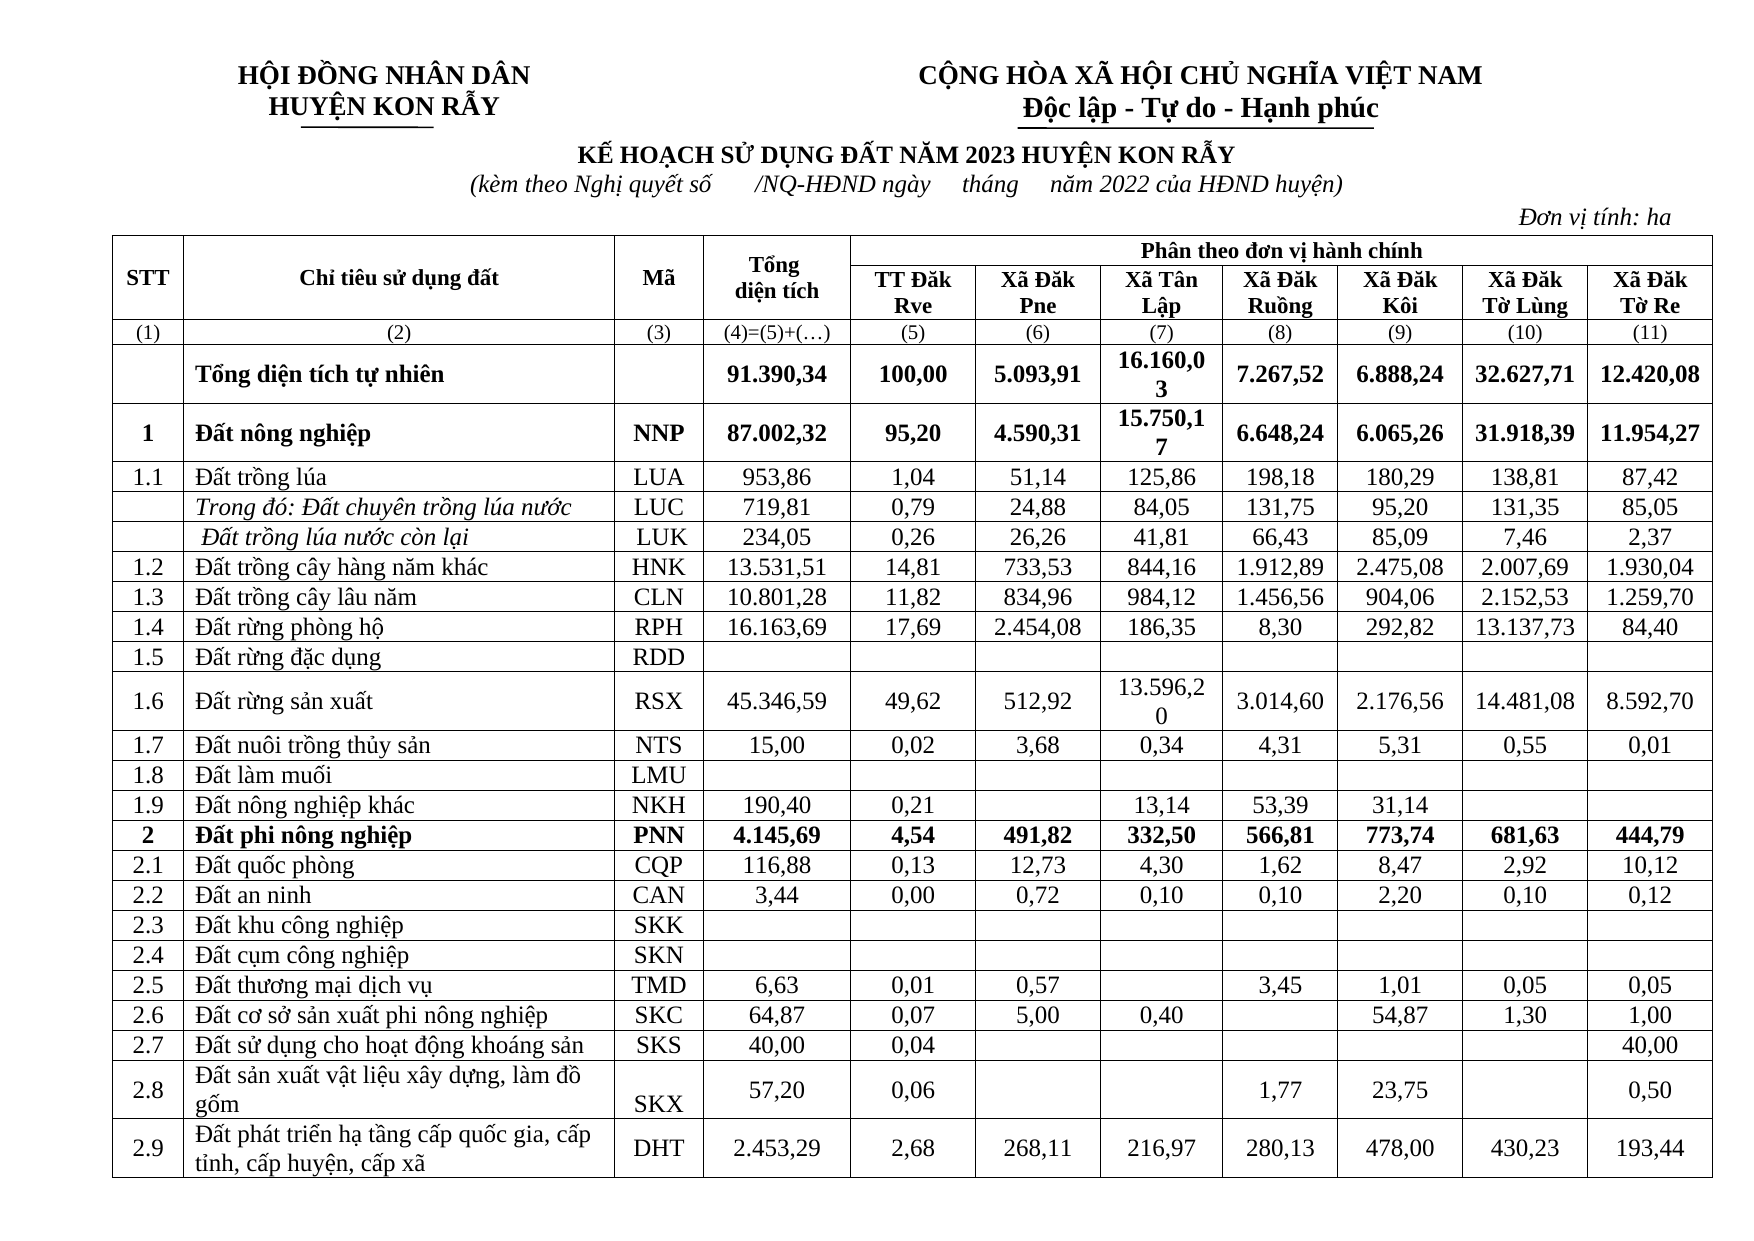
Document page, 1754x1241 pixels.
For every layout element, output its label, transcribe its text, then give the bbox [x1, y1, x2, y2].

table_cell 0,04 [851, 1031, 975, 1059]
table_cell 0,02 [851, 731, 975, 759]
table_cell TMD [615, 971, 703, 999]
table_cell 6.888,24 [1338, 345, 1462, 402]
table_cell [851, 642, 975, 671]
table_cell [704, 761, 850, 789]
table_cell 0,10 [1223, 881, 1337, 909]
table_cell 280,13 [1223, 1119, 1337, 1177]
table_cell 0,01 [1588, 731, 1712, 759]
table_header Tổng diện tích [704, 236, 850, 319]
table_cell Xã Đăk Pne [976, 266, 1100, 319]
table_cell [1223, 1031, 1337, 1059]
table_cell 2.9 [113, 1119, 183, 1177]
table_cell 1.1 [113, 462, 183, 491]
table_cell 40,00 [1588, 1031, 1712, 1059]
table_cell 733,53 [976, 552, 1100, 581]
table_cell [1101, 761, 1222, 789]
table_cell 16.163,69 [704, 612, 850, 641]
table_cell 2.176,56 [1338, 672, 1462, 729]
table_cell [1463, 911, 1587, 939]
table_cell 1,77 [1223, 1061, 1337, 1118]
table_cell [1101, 1031, 1222, 1059]
table_cell 31.918,39 [1463, 404, 1587, 461]
table_cell 186,35 [1101, 612, 1222, 641]
table_cell [113, 522, 183, 551]
text KẾ HOẠCH SỬ DỤNG ĐẤT NĂM 2023 HUYỆN KON RẪY [142, 140, 1671, 169]
table_cell [1463, 761, 1587, 789]
table_cell Đất làm muối [184, 761, 614, 789]
table_cell 1,62 [1223, 851, 1337, 879]
table_cell [113, 492, 183, 521]
table_cell [1223, 911, 1337, 939]
table_cell 268,11 [976, 1119, 1100, 1177]
table_cell 13.137,73 [1463, 612, 1587, 641]
table_cell 3.014,60 [1223, 672, 1337, 729]
table_cell 1,30 [1463, 1001, 1587, 1029]
table_cell [851, 761, 975, 789]
table_cell 1.4 [113, 612, 183, 641]
table_cell Đất cụm công nghiệp [184, 941, 614, 969]
table_cell 0,00 [851, 881, 975, 909]
table_cell 13.596,20 [1101, 672, 1222, 729]
table_cell 8,47 [1338, 851, 1462, 879]
table_cell [1101, 1061, 1222, 1118]
table_cell [851, 941, 975, 969]
table_cell 2.5 [113, 971, 183, 999]
table_cell 31,14 [1338, 791, 1462, 819]
table_cell PNN [615, 821, 703, 849]
table_cell 4.590,31 [976, 404, 1100, 461]
table_cell 1.9 [113, 791, 183, 819]
table_cell [1101, 971, 1222, 999]
table_cell 566,81 [1223, 821, 1337, 849]
table_cell [1101, 642, 1222, 671]
table_cell 6,63 [704, 971, 850, 999]
table_cell Độc lập - Tự do - Hạnh phúc [715, 90, 1686, 124]
table_cell 491,82 [976, 821, 1100, 849]
table_cell [976, 941, 1100, 969]
table_cell 1.2 [113, 552, 183, 581]
table_cell (9) [1338, 320, 1462, 344]
table_cell 6.065,26 [1338, 404, 1462, 461]
table_cell 4,31 [1223, 731, 1337, 759]
table_cell 116,88 [704, 851, 850, 879]
table_cell [1588, 761, 1712, 789]
table_cell 95,20 [851, 404, 975, 461]
table_cell 15.750,17 [1101, 404, 1222, 461]
table_cell 5,00 [976, 1001, 1100, 1029]
table_cell NKH [615, 791, 703, 819]
table_cell NNP [615, 404, 703, 461]
table_cell 13,14 [1101, 791, 1222, 819]
table_cell DHT [615, 1119, 703, 1177]
table_cell 4,30 [1101, 851, 1222, 879]
table_cell 0,12 [1588, 881, 1712, 909]
table_cell 681,63 [1463, 821, 1587, 849]
table_cell LUA [615, 462, 703, 491]
table_cell 3,68 [976, 731, 1100, 759]
table_cell 234,05 [704, 522, 850, 551]
table_cell Đất cơ sở sản xuất phi nông nghiệp [184, 1001, 614, 1029]
table_cell 1.930,04 [1588, 552, 1712, 581]
table_cell 4,54 [851, 821, 975, 849]
table_cell 2,68 [851, 1119, 975, 1177]
table_cell 125,86 [1101, 462, 1222, 491]
table_cell Đất trồng lúa [184, 462, 614, 491]
table_cell (4)=(5)+(…) [704, 320, 850, 344]
table_cell Đất trồng cây lâu năm [184, 582, 614, 611]
table_cell Đất nuôi trồng thủy sản [184, 731, 614, 759]
table_header HỘI ĐỒNG NHÂN DÂN [53, 59, 715, 90]
table_cell (1) [113, 320, 183, 344]
table_cell [1338, 911, 1462, 939]
table_cell (11) [1588, 320, 1712, 344]
table_cell Xã Đăk Tờ Lùng [1463, 266, 1587, 319]
table_cell 216,97 [1101, 1119, 1222, 1177]
table_cell 51,14 [976, 462, 1100, 491]
table_cell 0,26 [851, 522, 975, 551]
table_cell 0,13 [851, 851, 975, 879]
table_cell 85,05 [1588, 492, 1712, 521]
table_cell LUK [615, 522, 703, 551]
table_cell 4.145,69 [704, 821, 850, 849]
table_cell [1338, 642, 1462, 671]
table_cell [976, 791, 1100, 819]
table_cell Đất phi nông nghiệp [184, 821, 614, 849]
table_cell [704, 941, 850, 969]
table_cell 15,00 [704, 731, 850, 759]
table_cell (7) [1101, 320, 1222, 344]
table_cell 1.5 [113, 642, 183, 671]
table_cell TT Đăk Rve [851, 266, 975, 319]
table_cell 953,86 [704, 462, 850, 491]
table_cell 85,09 [1338, 522, 1462, 551]
table_cell Đất rừng phòng hộ [184, 612, 614, 641]
table_cell 2.453,29 [704, 1119, 850, 1177]
table_cell [1463, 1061, 1587, 1118]
table_cell 84,40 [1588, 612, 1712, 641]
table_cell 7.267,52 [1223, 345, 1337, 402]
table_cell [1463, 642, 1587, 671]
table_cell 478,00 [1338, 1119, 1462, 1177]
table_cell Đất nông nghiệp khác [184, 791, 614, 819]
table_cell 2.6 [113, 1001, 183, 1029]
table_cell [1588, 642, 1712, 671]
table_cell 0,05 [1588, 971, 1712, 999]
table_cell (6) [976, 320, 1100, 344]
table_cell 0,10 [1463, 881, 1587, 909]
table_cell 2.4 [113, 941, 183, 969]
table_cell 84,05 [1101, 492, 1222, 521]
table_cell 2.475,08 [1338, 552, 1462, 581]
table_cell [976, 911, 1100, 939]
table_cell Đất sử dụng cho hoạt động khoáng sản [184, 1031, 614, 1059]
table_cell 5,31 [1338, 731, 1462, 759]
table_cell 41,81 [1101, 522, 1222, 551]
table_cell [704, 911, 850, 939]
text (kèm theo Nghị quyết số /NQ-HĐND ngày tháng năm 2022 của HĐND huyện) [142, 169, 1671, 198]
table_cell 8,30 [1223, 612, 1337, 641]
table_cell SKK [615, 911, 703, 939]
table_cell [1463, 791, 1587, 819]
table_cell (2) [184, 320, 614, 344]
table_cell 12.420,08 [1588, 345, 1712, 402]
table_cell [704, 642, 850, 671]
table_cell (3) [615, 320, 703, 344]
table_cell 193,44 [1588, 1119, 1712, 1177]
table_cell 8.592,70 [1588, 672, 1712, 729]
table_cell 834,96 [976, 582, 1100, 611]
table_cell 17,69 [851, 612, 975, 641]
table_cell SKX [615, 1061, 703, 1118]
table_cell [976, 761, 1100, 789]
table_cell 0,07 [851, 1001, 975, 1029]
table_cell CAN [615, 881, 703, 909]
table_cell 0,01 [851, 971, 975, 999]
table_cell 10,12 [1588, 851, 1712, 879]
table_cell 57,20 [704, 1061, 850, 1118]
table_cell 91.390,34 [704, 345, 850, 402]
table_cell Đất trồng cây hàng năm khác [184, 552, 614, 581]
table_cell 11,82 [851, 582, 975, 611]
table_cell (5) [851, 320, 975, 344]
table_cell HUYỆN KON RẪY [53, 90, 715, 124]
table_cell 12,73 [976, 851, 1100, 879]
table_cell [1223, 761, 1337, 789]
table_cell 3,45 [1223, 971, 1337, 999]
table_cell Đất phát triển hạ tầng cấp quốc gia, cấp tỉnh, cấp huyện, cấp xã [184, 1119, 614, 1177]
table_cell 11.954,27 [1588, 404, 1712, 461]
table_cell [1338, 761, 1462, 789]
table_cell 1,04 [851, 462, 975, 491]
table_cell HNK [615, 552, 703, 581]
table_cell [1588, 941, 1712, 969]
table_cell [1101, 941, 1222, 969]
table_cell [1223, 941, 1337, 969]
table_cell 2,20 [1338, 881, 1462, 909]
table_cell 773,74 [1338, 821, 1462, 849]
table_cell 0,05 [1463, 971, 1587, 999]
table_header Chỉ tiêu sử dụng đất [184, 236, 614, 319]
table_cell SKS [615, 1031, 703, 1059]
table_cell 2,37 [1588, 522, 1712, 551]
table_cell [1588, 911, 1712, 939]
table_cell 180,29 [1338, 462, 1462, 491]
table_cell 45.346,59 [704, 672, 850, 729]
table_cell 190,40 [704, 791, 850, 819]
table_cell [976, 1061, 1100, 1118]
table_cell 430,23 [1463, 1119, 1587, 1177]
table_cell Đất thương mại dịch vụ [184, 971, 614, 999]
table_cell 2.152,53 [1463, 582, 1587, 611]
table_cell 1.3 [113, 582, 183, 611]
table_cell 904,06 [1338, 582, 1462, 611]
table_cell 2.2 [113, 881, 183, 909]
table_cell Đất quốc phòng [184, 851, 614, 879]
table_cell SKC [615, 1001, 703, 1029]
table_cell CQP [615, 851, 703, 879]
table_cell 2.3 [113, 911, 183, 939]
table_cell 131,35 [1463, 492, 1587, 521]
table_cell [851, 911, 975, 939]
table_cell (8) [1223, 320, 1337, 344]
table_cell 64,87 [704, 1001, 850, 1029]
table_cell 512,92 [976, 672, 1100, 729]
table_cell 2 [113, 821, 183, 849]
table_cell 87,42 [1588, 462, 1712, 491]
table_cell Đất rừng sản xuất [184, 672, 614, 729]
table_cell 2,92 [1463, 851, 1587, 879]
table_cell Đất trồng lúa nước còn lại [184, 522, 614, 551]
table_cell 1 [113, 404, 183, 461]
table_cell 0,40 [1101, 1001, 1222, 1029]
table_cell 53,39 [1223, 791, 1337, 819]
table_cell 131,75 [1223, 492, 1337, 521]
table_cell [1463, 941, 1587, 969]
table_cell 0,79 [851, 492, 975, 521]
table_cell 2.1 [113, 851, 183, 879]
table_cell 1.456,56 [1223, 582, 1337, 611]
table_header Phân theo đơn vị hành chính [851, 236, 1712, 265]
table_cell [976, 642, 1100, 671]
table_cell 984,12 [1101, 582, 1222, 611]
table_cell [1223, 642, 1337, 671]
table_cell 10.801,28 [704, 582, 850, 611]
table_cell [615, 345, 703, 402]
table_cell 444,79 [1588, 821, 1712, 849]
table_cell 1.8 [113, 761, 183, 789]
table_cell 24,88 [976, 492, 1100, 521]
table_cell 0,21 [851, 791, 975, 819]
table_cell Trong đó: Đất chuyên trồng lúa nước [184, 492, 614, 521]
table_cell 1.912,89 [1223, 552, 1337, 581]
table_cell [1588, 791, 1712, 819]
table_cell 292,82 [1338, 612, 1462, 641]
table_cell RPH [615, 612, 703, 641]
table_cell Đất khu công nghiệp [184, 911, 614, 939]
table_header Mã [615, 236, 703, 319]
table_cell CLN [615, 582, 703, 611]
table_cell 0,10 [1101, 881, 1222, 909]
table_cell 23,75 [1338, 1061, 1462, 1118]
table_cell 0,55 [1463, 731, 1587, 759]
table_cell [976, 1031, 1100, 1059]
table_cell 13.531,51 [704, 552, 850, 581]
table_cell [1338, 941, 1462, 969]
table_cell (10) [1463, 320, 1587, 344]
table_cell Đất nông nghiệp [184, 404, 614, 461]
table_cell 138,81 [1463, 462, 1587, 491]
table_cell 2.454,08 [976, 612, 1100, 641]
table_cell 26,26 [976, 522, 1100, 551]
table_cell RDD [615, 642, 703, 671]
table_cell 7,46 [1463, 522, 1587, 551]
table_cell LMU [615, 761, 703, 789]
table_cell Tổng diện tích tự nhiên [184, 345, 614, 402]
table_cell 49,62 [851, 672, 975, 729]
table_cell Xã Đăk Tờ Re [1588, 266, 1712, 319]
table_cell 719,81 [704, 492, 850, 521]
table_cell 2.8 [113, 1061, 183, 1118]
table_cell 1.7 [113, 731, 183, 759]
table_cell LUC [615, 492, 703, 521]
table_cell 1,01 [1338, 971, 1462, 999]
table_cell 1,00 [1588, 1001, 1712, 1029]
table_cell 14,81 [851, 552, 975, 581]
table_cell 66,43 [1223, 522, 1337, 551]
table_cell RSX [615, 672, 703, 729]
table_cell Đất rừng đặc dụng [184, 642, 614, 671]
table_cell [1338, 1031, 1462, 1059]
table_cell 6.648,24 [1223, 404, 1337, 461]
table_cell 844,16 [1101, 552, 1222, 581]
table_cell [1223, 1001, 1337, 1029]
table_cell NTS [615, 731, 703, 759]
text Đơn vị tính: ha [142, 202, 1671, 231]
table_cell [1101, 911, 1222, 939]
table_cell 32.627,71 [1463, 345, 1587, 402]
table_cell 40,00 [704, 1031, 850, 1059]
table_cell 3,44 [704, 881, 850, 909]
table_cell Đất sản xuất vật liệu xây dựng, làm đồ gốm [184, 1061, 614, 1118]
table_cell 0,57 [976, 971, 1100, 999]
table_cell [113, 345, 183, 402]
table_cell 0,50 [1588, 1061, 1712, 1118]
table_cell 2.007,69 [1463, 552, 1587, 581]
table_cell SKN [615, 941, 703, 969]
table_cell 0,34 [1101, 731, 1222, 759]
table_cell 0,06 [851, 1061, 975, 1118]
table_cell 14.481,08 [1463, 672, 1587, 729]
table_cell 1.259,70 [1588, 582, 1712, 611]
table_cell 16.160,03 [1101, 345, 1222, 402]
table_cell 5.093,91 [976, 345, 1100, 402]
table_cell Xã Đăk Kôi [1338, 266, 1462, 319]
table_cell 54,87 [1338, 1001, 1462, 1029]
table_cell Xã Tân Lập [1101, 266, 1222, 319]
table_cell 1.6 [113, 672, 183, 729]
table_cell 332,50 [1101, 821, 1222, 849]
table_header STT [113, 236, 183, 319]
table_cell 0,72 [976, 881, 1100, 909]
table_cell 198,18 [1223, 462, 1337, 491]
table_cell Đất an ninh [184, 881, 614, 909]
table_header CỘNG HÒA XÃ HỘI CHỦ NGHĨA VIỆT NAM [715, 59, 1686, 90]
table_cell Xã Đăk Ruồng [1223, 266, 1337, 319]
table_cell 95,20 [1338, 492, 1462, 521]
table_cell [1463, 1031, 1587, 1059]
table_cell 2.7 [113, 1031, 183, 1059]
table_cell 100,00 [851, 345, 975, 402]
table_cell 87.002,32 [704, 404, 850, 461]
